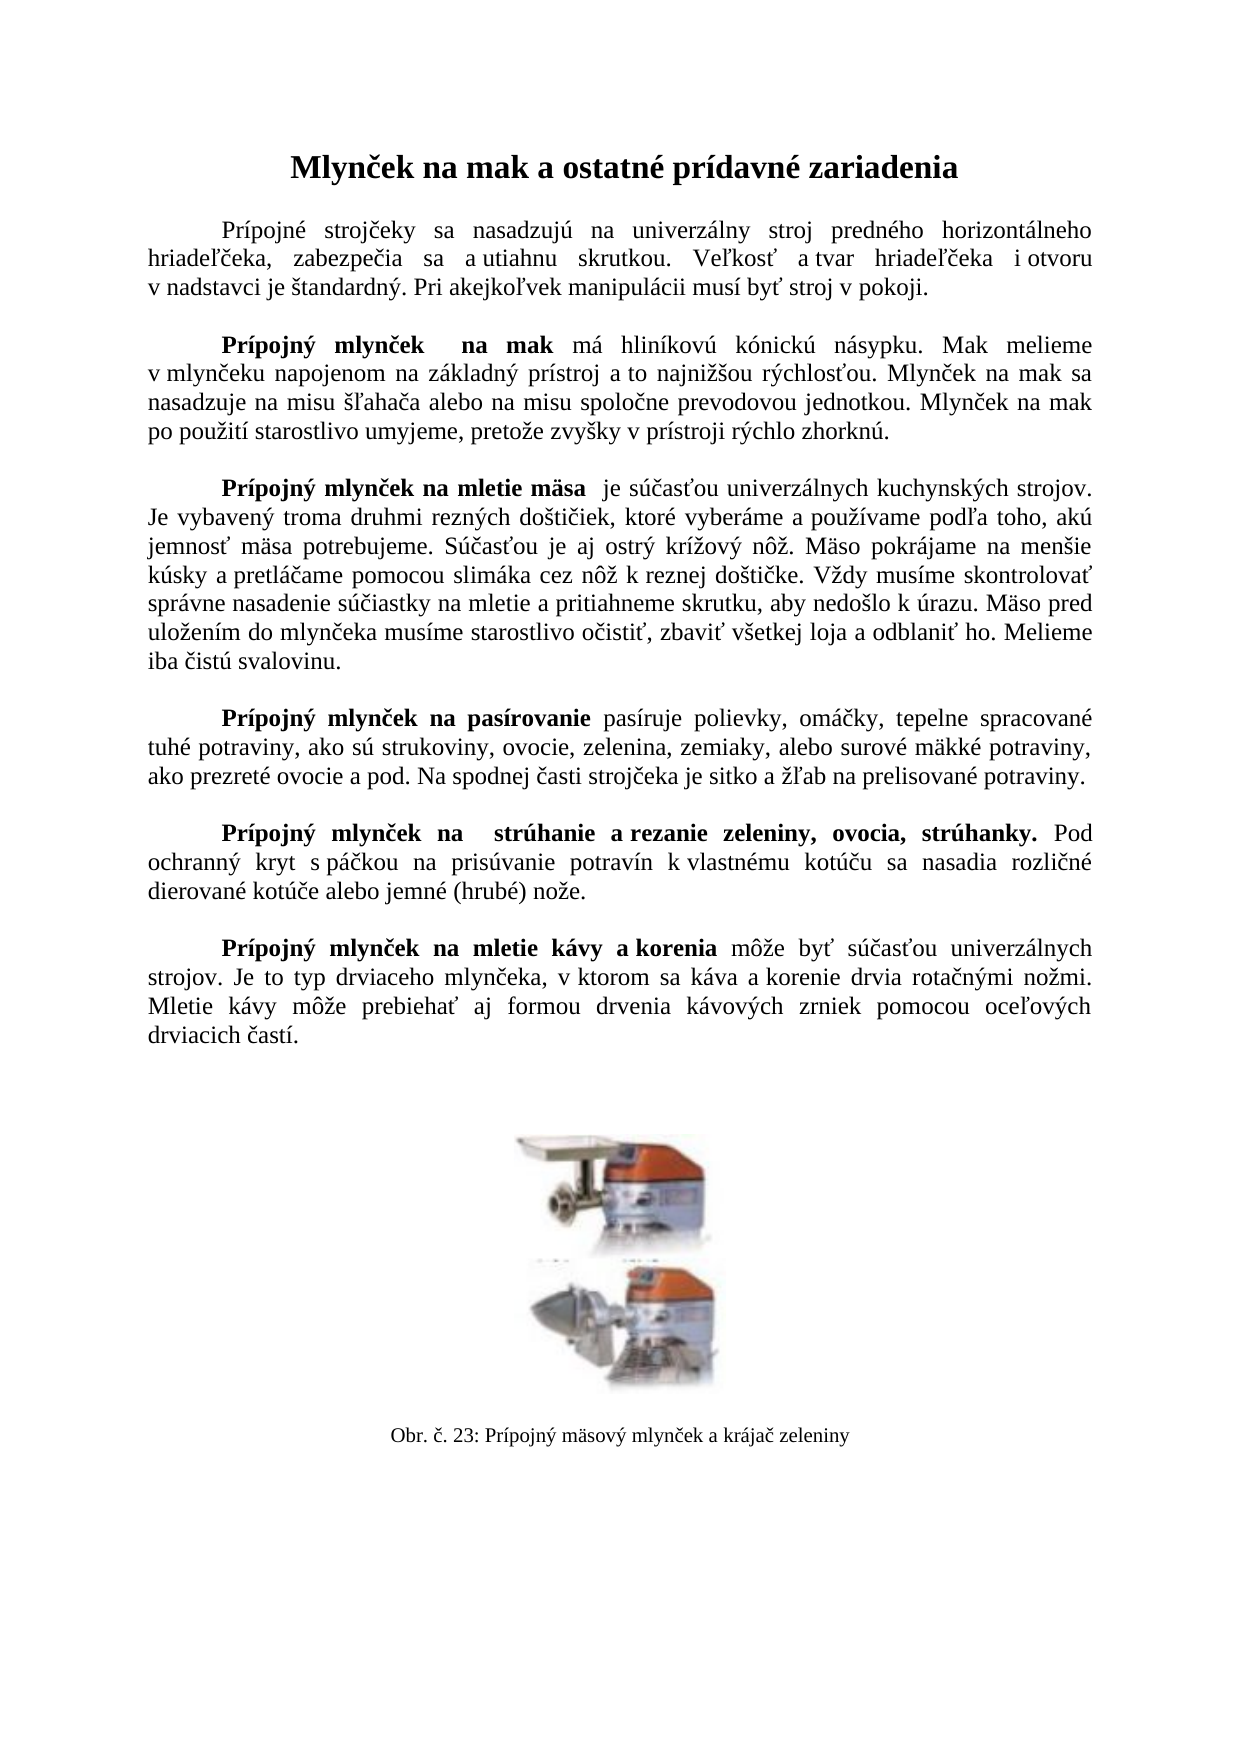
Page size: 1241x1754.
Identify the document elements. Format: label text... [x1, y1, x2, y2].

text Prípojný mlynček na mletie mäsa je súčasťou univerzálnych kuchynských strojov. Je vybavený troma druhmi rezných doštičiek, ktoré vyberáme a používame podľa toho, akú jemnosť mäsa potrebujeme. Súčasťou je aj ostrý krížový nôž. Mäso pokrájame na menšie kúsky a pretláčame pomocou slimáka cez nôž k reznej doštičke. Vždy musíme skontrolovať správne nasadenie súčiastky na mletie a pritiahneme skrutku, aby nedošlo k úrazu. Mäso pred uložením do mlynčeka musíme starostlivo očistiť, zbaviť všetkej loja a odblaniť ho. Melieme iba čistú svalovinu. [148, 473, 1093, 675]
text Obr. č. 23: Prípojný mäsový mlynček a krájač zeleniny [148, 1423, 1093, 1447]
text Prípojný mlynček na mletie kávy a korenia môže byť súčasťou univerzálnych strojov. Je to typ drviaceho mlynčeka, v ktorom sa káva a korenie drvia rotačnými nožmi. Mletie kávy môže prebiehať aj formou drvenia kávových zrniek pomocou oceľových drviacich častí. [148, 933, 1093, 1048]
text Mlynček na mak a ostatné prídavné zariadenia [148, 148, 1093, 186]
picture [513, 1134, 727, 1394]
text Prípojný mlynček na pasírovanie pasíruje polievky, omáčky, tepelne spracované tuhé potraviny, ako sú strukoviny, ovocie, zelenina, zemiaky, alebo surové mäkké potraviny, ako prezreté ovocie a pod. Na spodnej časti strojčeka je sitko a žľab na prelisované potraviny. [148, 703, 1093, 790]
text Prípojný mlynček na strúhanie a rezanie zeleniny, ovocia, strúhanky. Pod ochranný kryt s páčkou na prisúvanie potravín k vlastnému kotúču sa nasadia rozličné dierované kotúče alebo jemné (hrubé) nože. [148, 818, 1093, 905]
text Prípojný mlynček na mak má hliníkovú kónickú násypku. Mak melieme v mlynčeku napojenom na základný prístroj a to najnižšou rýchlosťou. Mlynček na mak sa nasadzuje na misu šľahača alebo na misu spoločne prevodovou jednotkou. Mlynček na mak po použití starostlivo umyjeme, pretože zvyšky v prístroji rýchlo zhorknú. [148, 330, 1093, 445]
text Prípojné strojčeky sa nasadzujú na univerzálny stroj predného horizontálneho hriadeľčeka, zabezpečia sa a utiahnu skrutkou. Veľkosť a tvar hriadeľčeka i otvoru v nadstavci je štandardný. Pri akejkoľvek manipulácii musí byť stroj v pokoji. [148, 215, 1093, 301]
